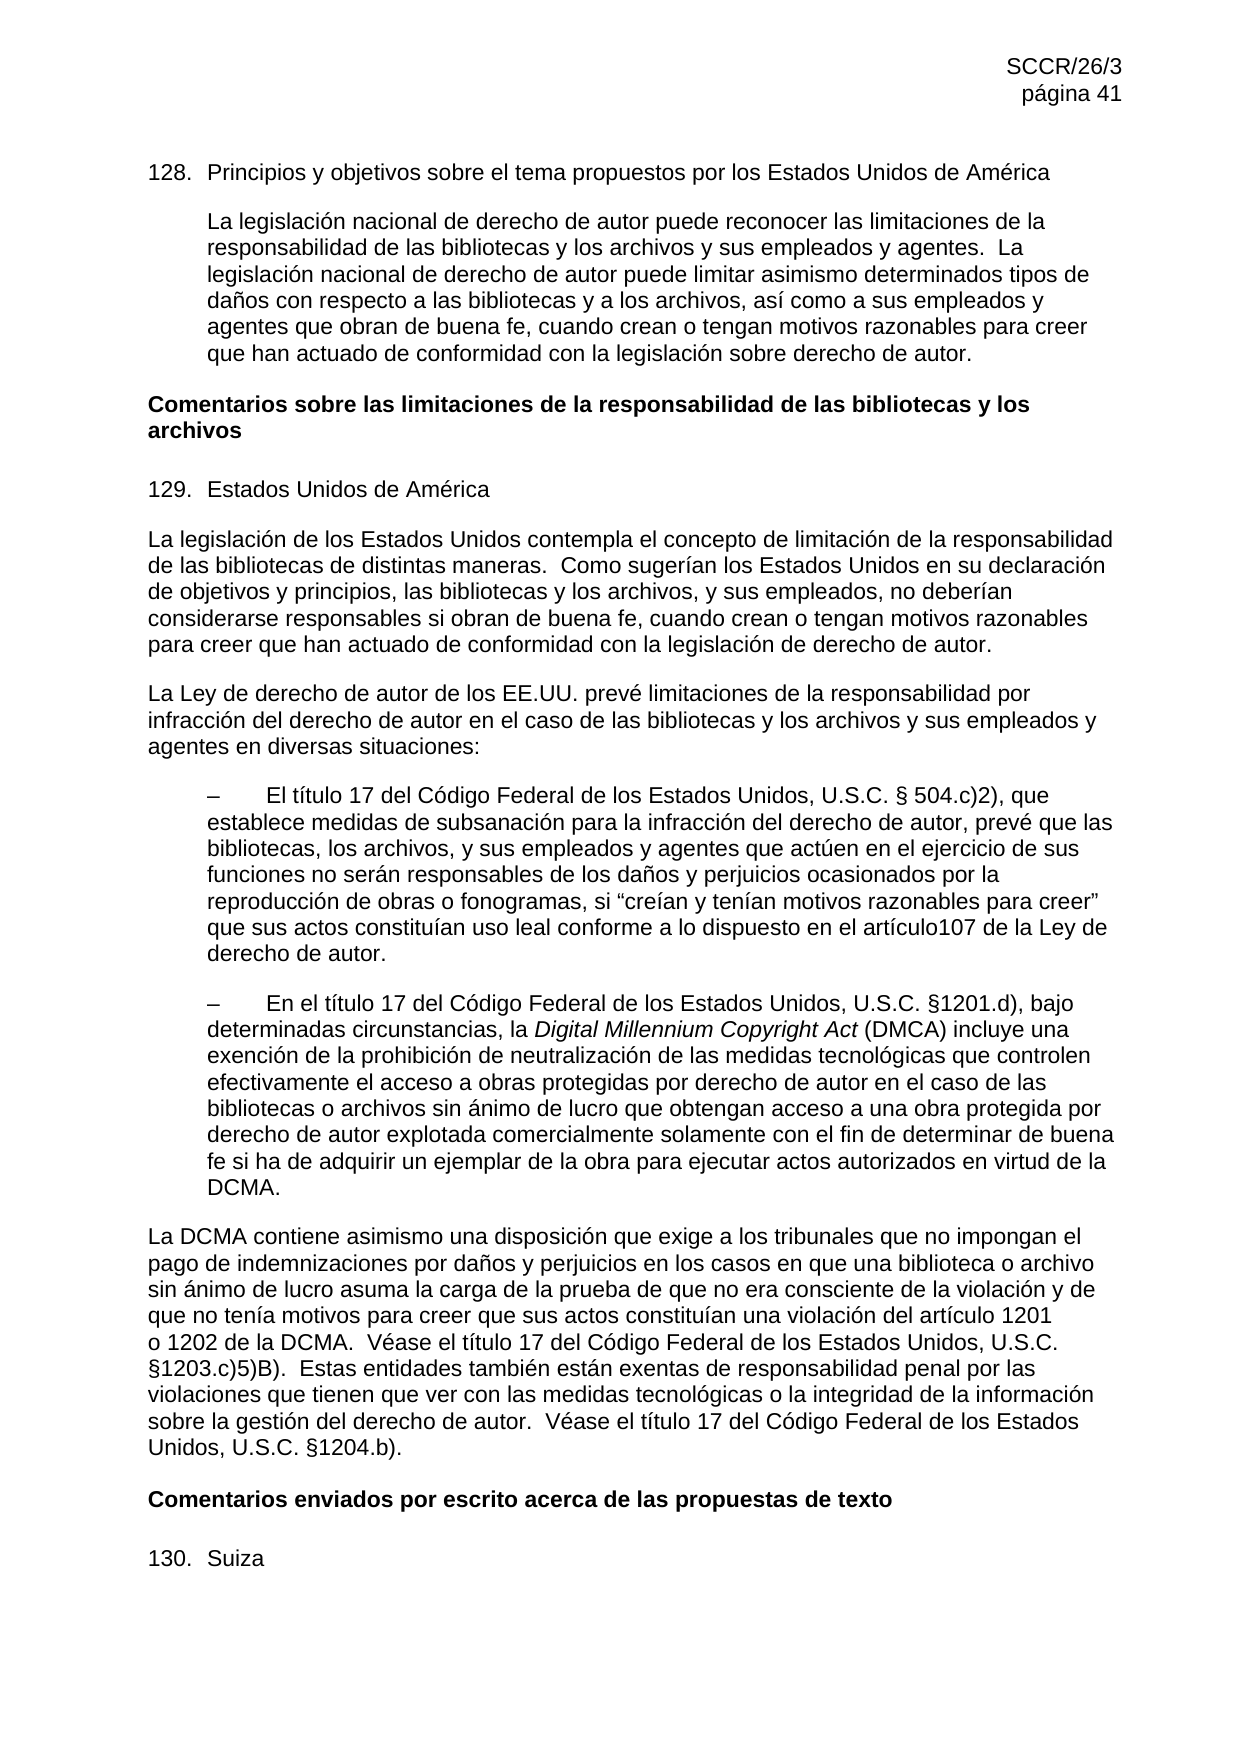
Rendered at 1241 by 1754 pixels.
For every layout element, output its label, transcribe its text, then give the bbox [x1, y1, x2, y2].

subtitle Comentarios sobre las limitaciones de la responsabilidad de las bibliotecas y los archivos [148, 391, 1122, 444]
list La Ley de derecho de autor de los EE.UU. prevé limitaciones de la responsabilidad por infracción del derecho de autor en el caso de las bibliotecas y los archivos y sus empleados y agentes en diversas situaciones: [148, 680, 1122, 759]
text Estados Unidos de América [148, 476, 1122, 503]
list La legislación de los Estados Unidos contempla el concepto de limitación de la responsabilidad de las bibliotecas de distintas maneras. Como sugerían los Estados Unidos en su declaración de objetivos y principios, las bibliotecas y los archivos, y sus empleados, no deberían considerarse responsables si obran de buena fe, cuando crean o tengan motivos razonables para creer que han actuado de conformidad con la legislación de derecho de autor. [148, 526, 1122, 657]
list – El título 17 del Código Federal de los Estados Unidos, U.S.C. § 504.c)2), que establece medidas de subsanación para la infracción del derecho de autor, prevé que las bibliotecas, los archivos, y sus empleados y agentes que actúen en el ejercicio de sus funciones no serán responsables de los daños y perjuicios ocasionados por la reproducción de obras o fonogramas, si “creían y tenían motivos razonables para creer” que sus actos constituían uso leal conforme a lo dispuesto en el artículo107 de la Ley de derecho de autor. [207, 782, 1122, 967]
text Principios y objetivos sobre el tema propuestos por los Estados Unidos de América [148, 158, 1122, 185]
list La legislación nacional de derecho de autor puede reconocer las limitaciones de la responsabilidad de las bibliotecas y los archivos y sus empleados y agentes. La legislación nacional de derecho de autor puede limitar asimismo determinados tipos de daños con respecto a las bibliotecas y a los archivos, así como a sus empleados y agentes que obran de buena fe, cuando crean o tengan motivos razonables para creer que han actuado de conformidad con la legislación sobre derecho de autor. [207, 208, 1122, 366]
text Suiza [148, 1544, 1122, 1571]
list La DCMA contiene asimismo una disposición que exige a los tribunales que no impongan el pago de indemnizaciones por daños y perjuicios en los casos en que una biblioteca o archivo sin ánimo de lucro asuma la carga de la prueba de que no era consciente de la violación y de que no tenía motivos para creer que sus actos constituían una violación del artículo 1201 o 1202 de la DCMA. Véase el título 17 del Código Federal de los Estados Unidos, U.S.C. §1203.c)5)B). Estas entidades también están exentas de responsabilidad penal por las violaciones que tienen que ver con las medidas tecnológicas o la integridad de la información sobre la gestión del derecho de autor. Véase el título 17 del Código Federal de los Estados Unidos, U.S.C. §1204.b). [148, 1223, 1122, 1461]
list – En el título 17 del Código Federal de los Estados Unidos, U.S.C. §1201.d), bajo determinadas circunstancias, la Digital Millennium Copyright Act (DMCA) incluye una exención de la prohibición de neutralización de las medidas tecnológicas que controlen efectivamente el acceso a obras protegidas por derecho de autor en el caso de las bibliotecas o archivos sin ánimo de lucro que obtengan acceso a una obra protegida por derecho de autor explotada comercialmente solamente con el fin de determinar de buena fe si ha de adquirir un ejemplar de la obra para ejecutar actos autorizados en virtud de la DCMA. [207, 989, 1122, 1200]
subtitle Comentarios enviados por escrito acerca de las propuestas de texto [148, 1486, 1122, 1512]
